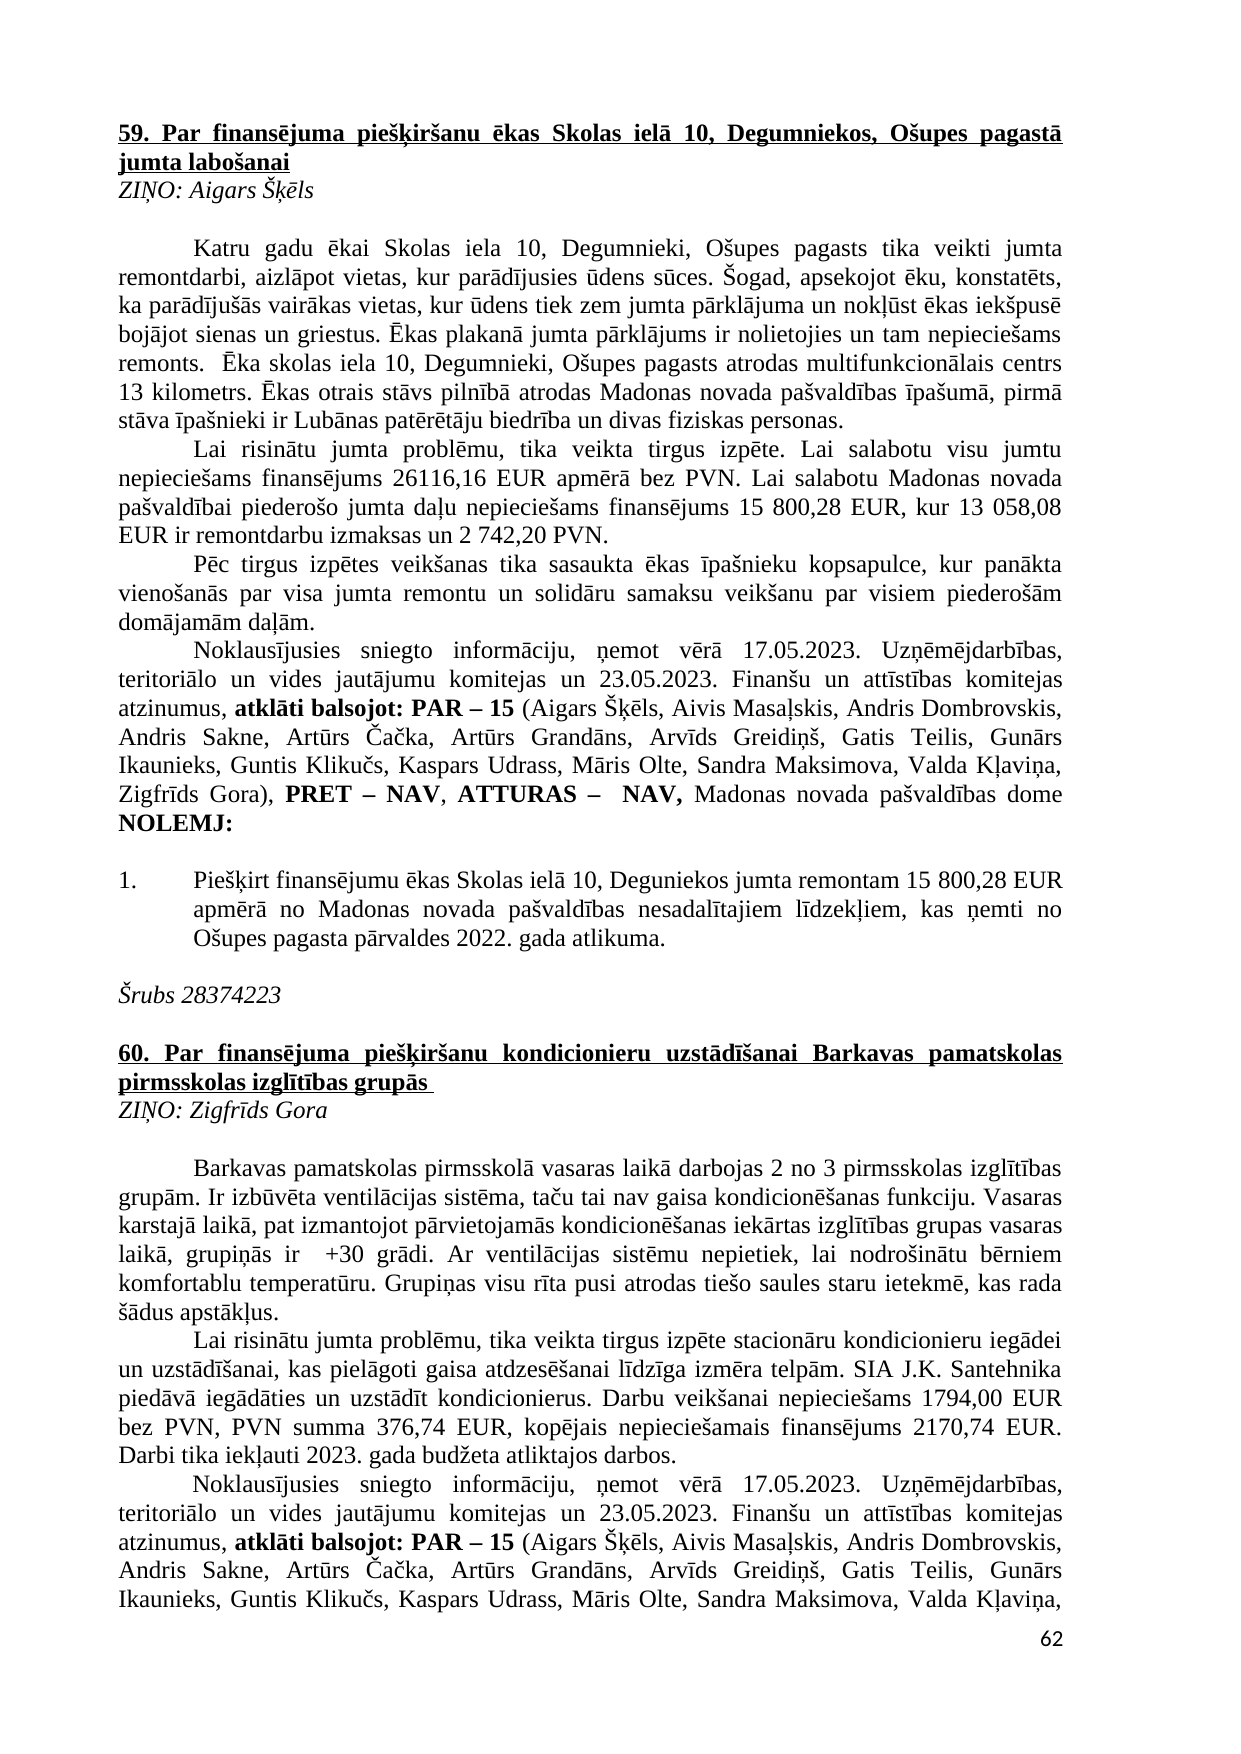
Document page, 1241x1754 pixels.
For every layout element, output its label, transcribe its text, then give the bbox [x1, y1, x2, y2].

text ZIŅO: Aigars Šķēls [118, 176, 1063, 204]
text Lai risinātu jumta problēmu, tika veikta tirgus izpēte stacionāru kondicionieru iegādei un uzstādīšanai, kas pielāgoti gaisa atdzesēšanai līdzīga izmēra telpām. SIA J.K. Santehnika piedāvā iegādāties un uzstādīt kondicionierus. Darbu veikšanai nepieciešams 1794,00 EUR bez PVN, PVN summa 376,74 EUR, kopējais nepieciešamais finansējums 2170,74 EUR. Darbi tika iekļauti 2023. gada budžeta atliktajos darbos. [118, 1326, 1063, 1469]
text Katru gadu ēkai Skolas iela 10, Degumnieki, Ošupes pagasts tika veikti jumta remontdarbi, aizlāpot vietas, kur parādījusies ūdens sūces. Šogad, apsekojot ēku, konstatēts, ka parādījušās vairākas vietas, kur ūdens tiek zem jumta pārklājuma un nokļūst ēkas iekšpusē bojājot sienas un griestus. Ēkas plakanā jumta pārklājums ir nolietojies un tam nepieciešams remonts. Ēka skolas iela 10, Degumnieki, Ošupes pagasts atrodas multifunkcionālais centrs 13 kilometrs. Ēkas otrais stāvs pilnībā atrodas Madonas novada pašvaldības īpašumā, pirmā stāva īpašnieki ir Lubānas patērētāju biedrība un divas fiziskas personas. [118, 233, 1063, 434]
list Piešķirt finansējumu ēkas Skolas ielā 10, Deguniekos jumta remontam 15 800,28 EUR apmērā no Madonas novada pašvaldības nesadalītajiem līdzekļiem, kas ņemti no Ošupes pagasta pārvaldes 2022. gada atlikuma. [118, 866, 1063, 952]
text Pēc tirgus izpētes veikšanas tika sasaukta ēkas īpašnieku kopsapulce, kur panākta vienošanās par visa jumta remontu un solidāru samaksu veikšanu par visiem piederošām domājamām daļām. [118, 549, 1063, 636]
text Lai risinātu jumta problēmu, tika veikta tirgus izpēte. Lai salabotu visu jumtu nepieciešams finansējums 26116,16 EUR apmērā bez PVN. Lai salabotu Madonas novada pašvaldībai piederošo jumta daļu nepieciešams finansējums 15 800,28 EUR, kur 13 058,08 EUR ir remontdarbu izmaksas un 2 742,20 PVN. [118, 434, 1063, 549]
text 60. Par finansējuma piešķiršanu kondicionieru uzstādīšanai Barkavas pamatskolas pirmsskolas izglītības grupās [118, 1064, 1063, 1096]
text Barkavas pamatskolas pirmsskolā vasaras laikā darbojas 2 no 3 pirmsskolas izglītības grupām. Ir izbūvēta ventilācijas sistēma, taču tai nav gaisa kondicionēšanas funkciju. Vasaras karstajā laikā, pat izmantojot pārvietojamās kondicionēšanas iekārtas izglītības grupas vasaras laikā, grupiņās ir +30 grādi. Ar ventilācijas sistēmu nepietiek, lai nodrošinātu bērniem komfortablu temperatūru. Grupiņas visu rīta pusi atrodas tiešo saules staru ietekmē, kas rada šādus apstākļus. [118, 1153, 1063, 1326]
text 59. Par finansējuma piešķiršanu ēkas Skolas ielā 10, Degumniekos, Ošupes pagastā jumta labošanai [118, 144, 1063, 176]
text Šrubs 28374223 [118, 981, 1063, 1009]
text 60. Par finansējuma piešķiršanu kondicionieru uzstādīšanai Barkavas pamatskolas pirmsskolas izglītības grupās [118, 1038, 1063, 1063]
text ZIŅO: Zigfrīds Gora [118, 1096, 1063, 1124]
text 59. Par finansējuma piešķiršanu ēkas Skolas ielā 10, Degumniekos, Ošupes pagastā jumta labošanai [118, 118, 1063, 143]
